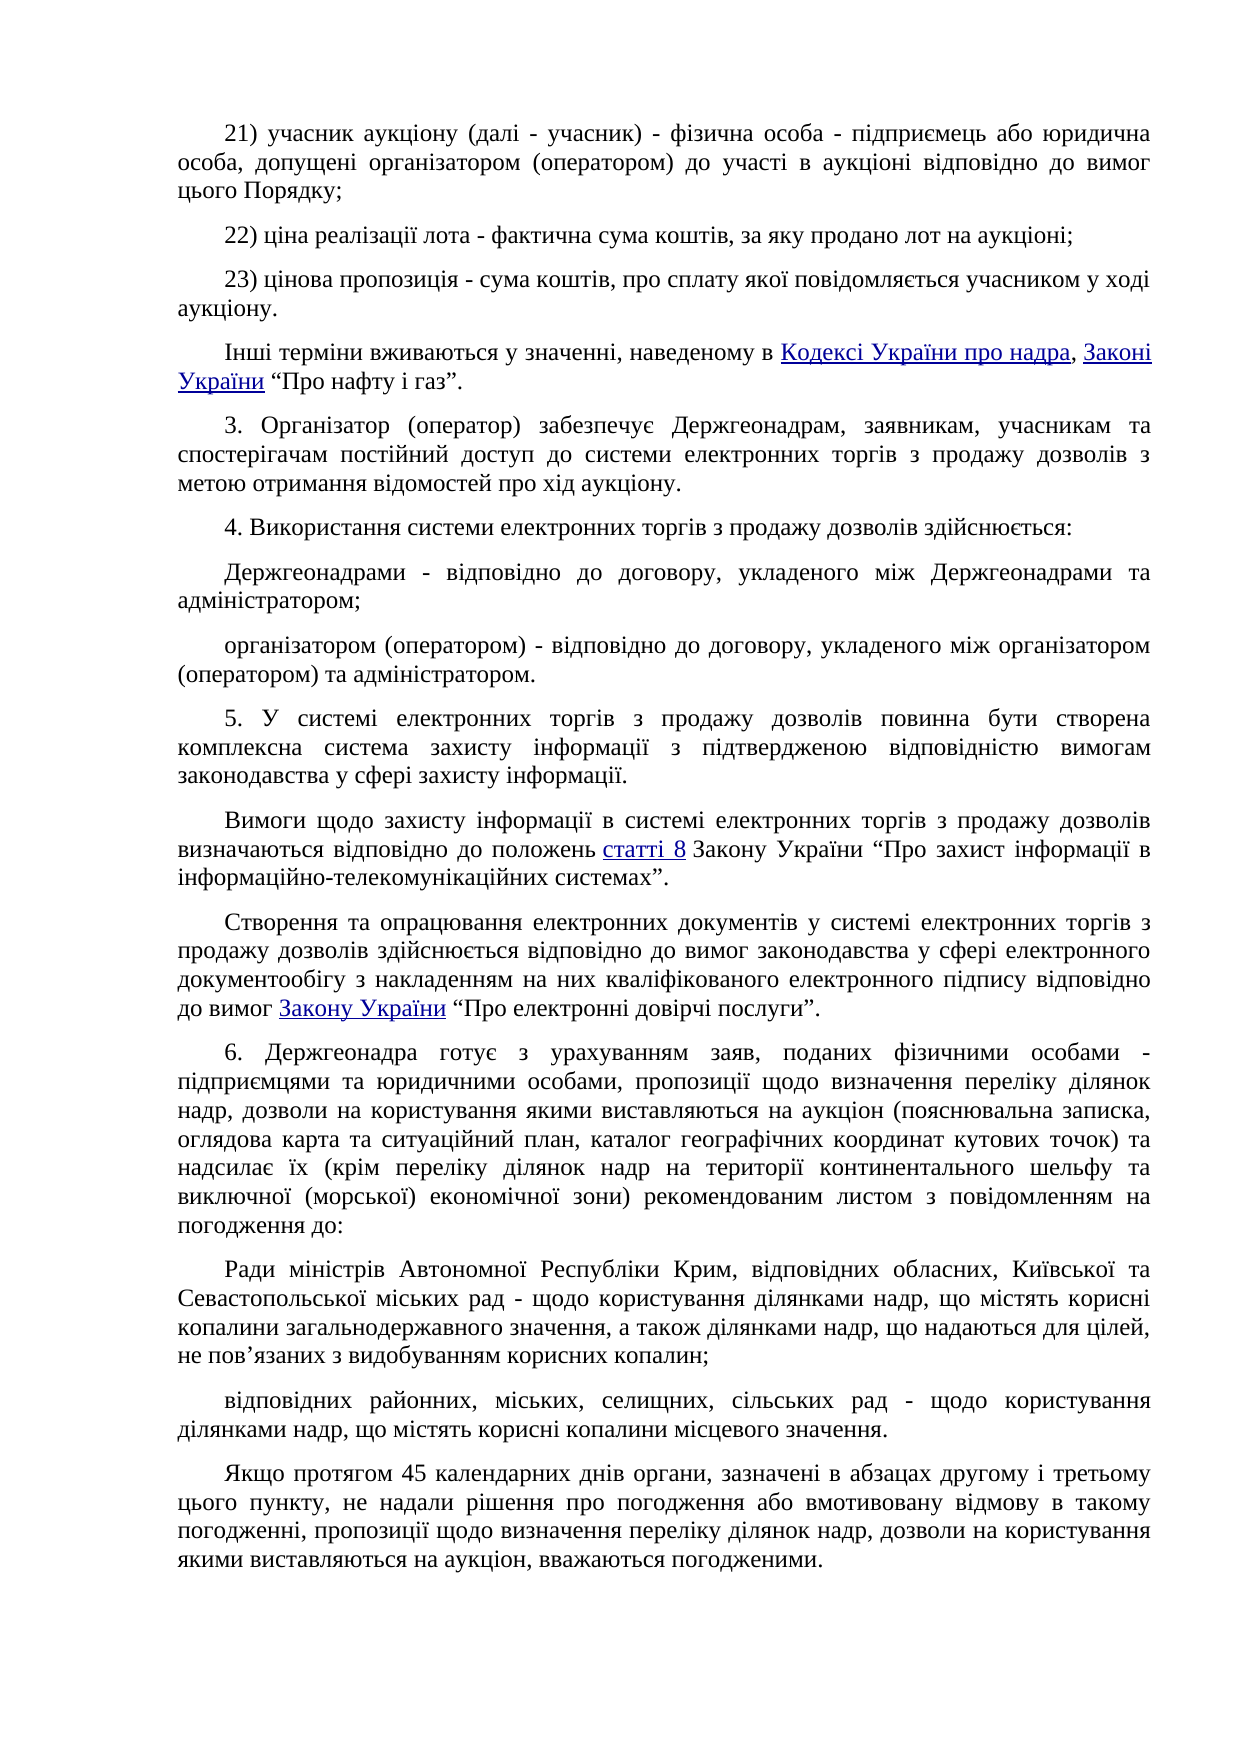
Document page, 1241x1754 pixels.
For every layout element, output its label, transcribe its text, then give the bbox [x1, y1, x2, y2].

text організатором (оператором) - відповідно до договору, укладеного між організатором (оператором) та адміністратором. [177, 630, 1152, 687]
text 4. Використання системи електронних торгів з продажу дозволів здійснюється: [177, 512, 1152, 541]
text 6. Держгеонадра готує з урахуванням заяв, поданих фізичними особами - підприємцями та юридичними особами, пропозиції щодо визначення переліку ділянок надр, дозволи на користування якими виставляються на аукціон (пояснювальна записка, оглядова карта та ситуаційний план, каталог географічних координат кутових точок) та надсилає їх (крім переліку ділянок надр на території континентального шельфу та виключної (морської) економічної зони) рекомендованим листом з повідомленням на погодження до: [177, 1037, 1152, 1239]
text 22) ціна реалізації лота - фактична сума коштів, за яку продано лот на аукціоні; [177, 220, 1152, 249]
text Створення та опрацювання електронних документів у системі електронних торгів з продажу дозволів здійснюється відповідно до вимог законодавства у сфері електронного документообігу з накладенням на них кваліфікованого електронного підпису відповідно до вимог Закону України “Про електронні довірчі послуги”. [177, 907, 1152, 1022]
text відповідних районних, міських, селищних, сільських рад - щодо користування ділянками надр, що містять корисні копалини місцевого значення. [177, 1385, 1152, 1442]
text Інші терміни вживаються у значенні, наведеному в Кодексі України про надра, Законі України “Про нафту і газ”. [177, 337, 1152, 395]
text 23) цінова пропозиція - сума коштів, про сплату якої повідомляється учасником у ході аукціону. [177, 264, 1152, 322]
text 21) учасник аукціону (далі - учасник) - фізична особа - підприємець або юридична особа, допущені організатором (оператором) до участі в аукціоні відповідно до вимог цього Порядку; [177, 118, 1152, 204]
text Вимоги щодо захисту інформації в системі електронних торгів з продажу дозволів визначаються відповідно до положень статті 8 Закону України “Про захист інформації в інформаційно-телекомунікаційних системах”. [177, 805, 1152, 891]
text Держгеонадрами - відповідно до договору, укладеного між Держгеонадрами та адміністратором; [177, 557, 1152, 614]
text 5. У системі електронних торгів з продажу дозволів повинна бути створена комплексна система захисту інформації з підтвердженою відповідністю вимогам законодавства у сфері захисту інформації. [177, 703, 1152, 789]
text Ради міністрів Автономної Республіки Крим, відповідних обласних, Київської та Севастопольської міських рад - щодо користування ділянками надр, що містять корисні копалини загальнодержавного значення, а також ділянками надр, що надаються для цілей, не пов’язаних з видобуванням корисних копалин; [177, 1254, 1152, 1369]
text Якщо протягом 45 календарних днів органи, зазначені в абзацах другому і третьому цього пункту, не надали рішення про погодження або вмотивовану відмову в такому погодженні, пропозиції щодо визначення переліку ділянок надр, дозволи на користування якими виставляються на аукціон, вважаються погодженими. [177, 1458, 1152, 1573]
text 3. Організатор (оператор) забезпечує Держгеонадрам, заявникам, учасникам та спостерігачам постійний доступ до системи електронних торгів з продажу дозволів з метою отримання відомостей про хід аукціону. [177, 411, 1152, 497]
